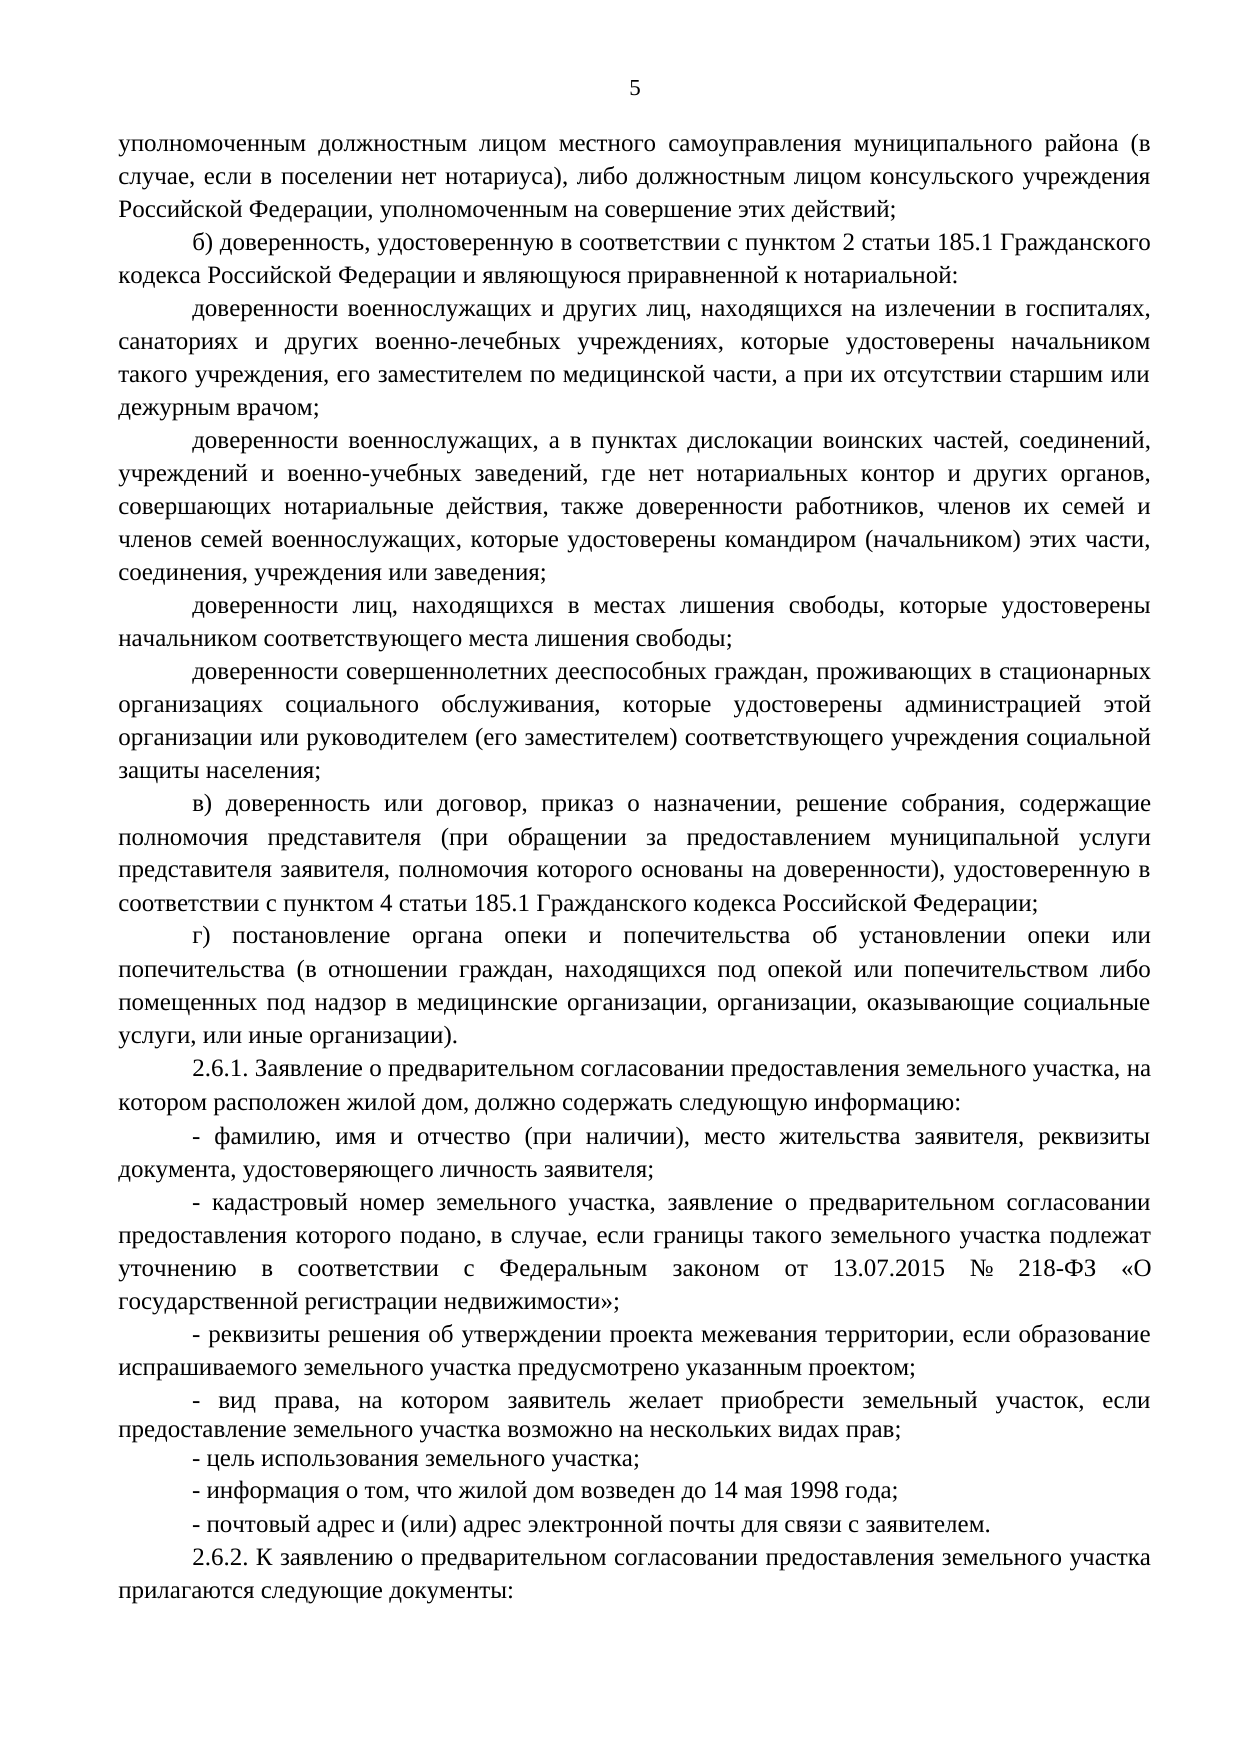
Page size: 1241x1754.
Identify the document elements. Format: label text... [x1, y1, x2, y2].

text 2.6.2. К заявлению о предварительном согласовании предоставления земельного участка прилагаются следующие документы: [118, 1542, 1152, 1603]
text доверенности военнослужащих и других лиц, находящихся на излечении в госпиталях, санаториях и других военно-лечебных учреждениях, которые удостоверены начальником такого учреждения, его заместителем по медицинской части, а при их отсутствии старшим или дежурным врачом; [118, 293, 1152, 421]
text - фамилию, имя и отчество (при наличии), место жительства заявителя, реквизиты документа, удостоверяющего личность заявителя; [118, 1121, 1152, 1183]
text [118, 128, 1152, 223]
text - реквизиты решения об утверждении проекта межевания территории, если образование испрашиваемого земельного участка предусмотрено указанным проектом; [118, 1319, 1152, 1381]
text - кадастровый номер земельного участка, заявление о предварительном согласовании предоставления которого подано, в случае, если границы такого земельного участка подлежат уточнению в соответствии с Федеральным законом от 13.07.2015 № 218-ФЗ «О государственной регистрации недвижимости»; [118, 1187, 1152, 1315]
text - цель использования земельного участка; [118, 1443, 1152, 1471]
text 2.6.1. Заявление о предварительном согласовании предоставления земельного участка, на котором расположен жилой дом, должно содержать следующую информацию: [118, 1053, 1152, 1116]
text - почтовый адрес и (или) адрес электронной почты для связи с заявителем. [118, 1509, 1152, 1537]
text - информация о том, что жилой дом возведен до 14 мая 1998 года; [118, 1476, 1152, 1504]
text доверенности лиц, находящихся в местах лишения свободы, которые удостоверены начальником соответствующего места лишения свободы; [118, 590, 1152, 652]
text г) постановление органа опеки и попечительства об установлении опеки или попечительства (в отношении граждан, находящихся под опекой или попечительством либо помещенных под надзор в медицинские организации, организации, оказывающие социальные услуги, или иные организации). [118, 921, 1152, 1048]
text доверенности военнослужащих, а в пунктах дислокации воинских частей, соединений, учреждений и военно-учебных заведений, где нет нотариальных контор и других органов, совершающих нотариальные действия, также доверенности работников, членов их семей и членов семей военнослужащих, которые удостоверены командиром (начальником) этих части, соединения, учреждения или заведения; [118, 425, 1152, 586]
text б) доверенность, удостоверенную в соответствии с пунктом 2 статьи 185.1 Гражданского кодекса Российской Федерации и являющуюся приравненной к нотариальной: [118, 227, 1152, 289]
text в) доверенность или договор, приказ о назначении, решение собрания, содержащие полномочия представителя (при обращении за предоставлением муниципальной услуги представителя заявителя, полномочия которого основаны на доверенности), удостоверенную в соответствии с пунктом 4 статьи 185.1 Гражданского кодекса Российской Федерации; [118, 788, 1152, 916]
text - вид права, на котором заявитель желает приобрести земельный участок, если предоставление земельного участка возможно на нескольких видах прав; [118, 1385, 1152, 1443]
text доверенности совершеннолетних дееспособных граждан, проживающих в стационарных организациях социального обслуживания, которые удостоверены администрацией этой организации или руководителем (его заместителем) соответствующего учреждения социальной защиты населения; [118, 656, 1152, 784]
